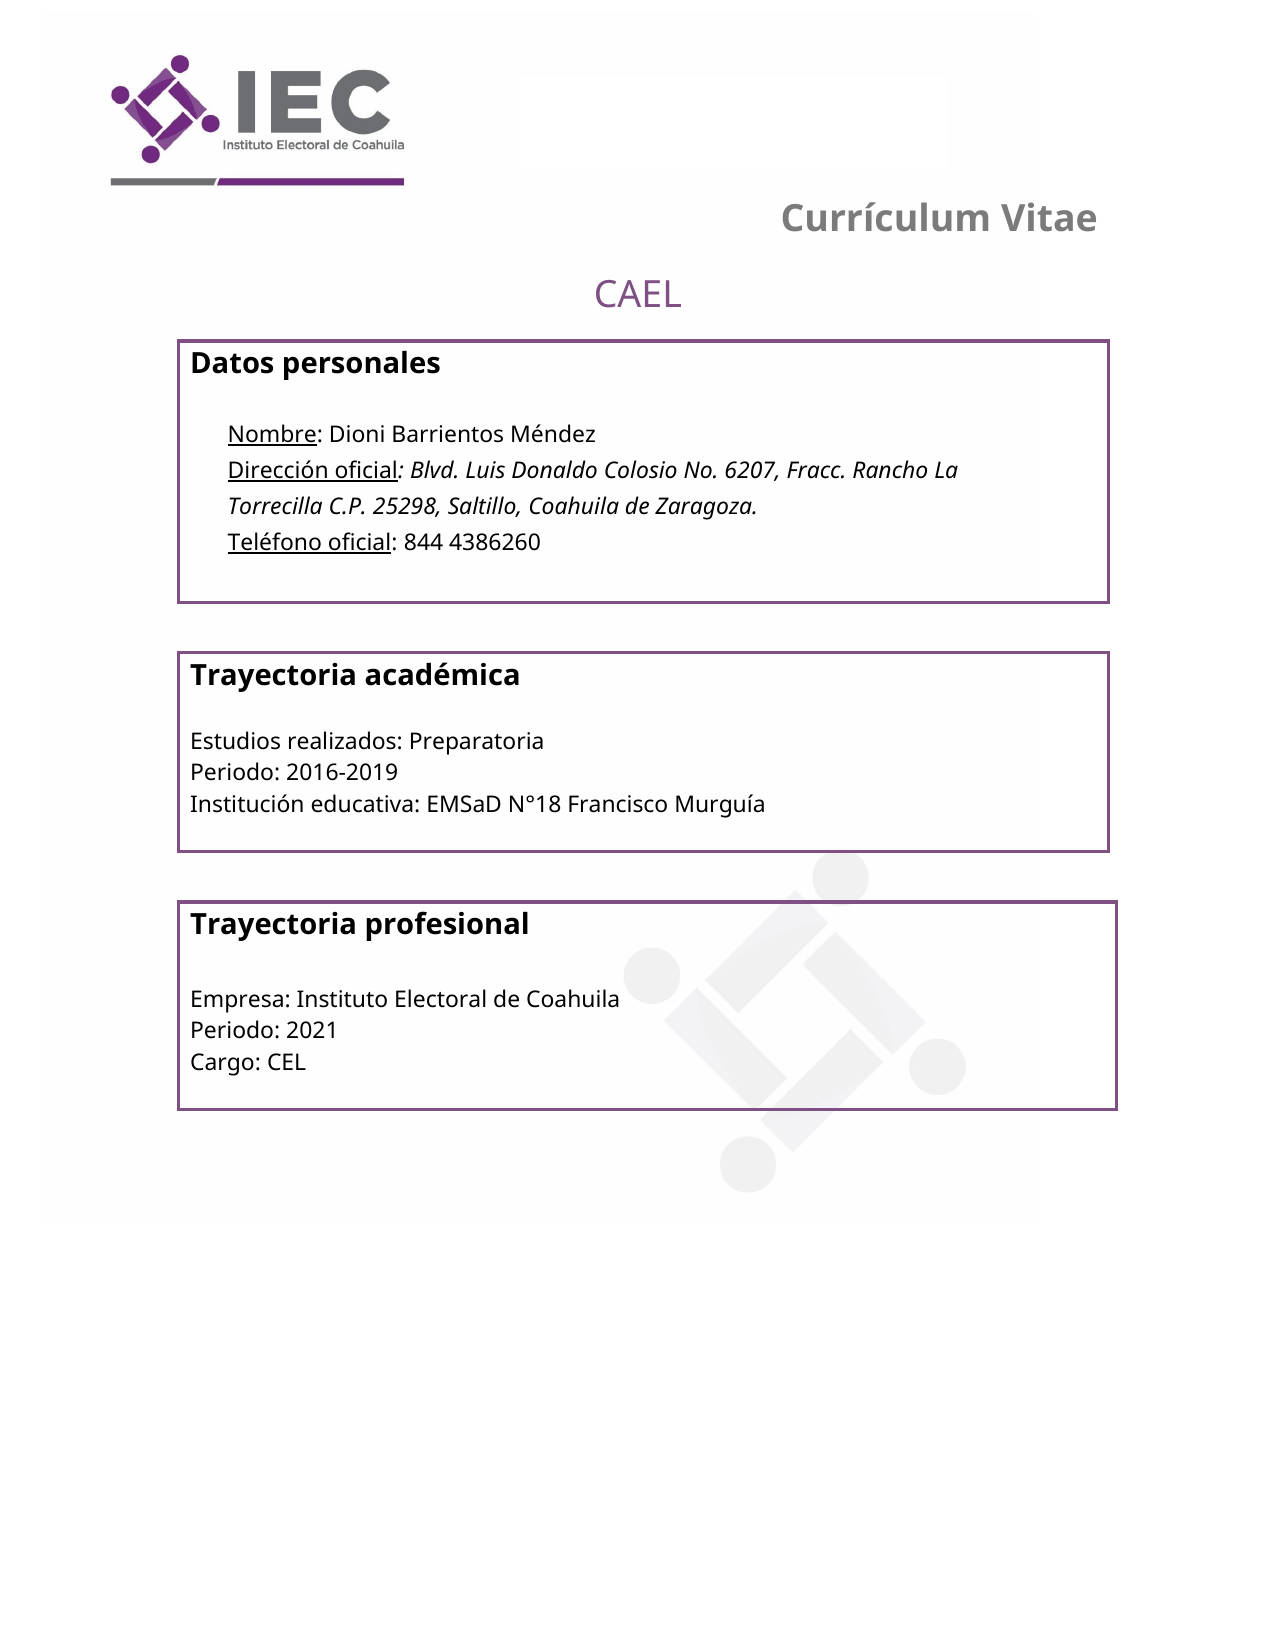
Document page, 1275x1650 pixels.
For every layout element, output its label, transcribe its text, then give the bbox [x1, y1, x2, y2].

table_header Trayectoria académica Estudios realizados: Preparatoria Periodo: 2016-2019 Institución educativa: EMSaD N°18 Francisco Murguía [180, 654, 1107, 850]
table_header Trayectoria profesional Empresa: Instituto Electoral de Coahuila Periodo: 2021 Cargo: CEL [180, 904, 1115, 1108]
picture [42, 12, 1035, 1225]
table_header Datos personales Nombre: Dioni Barrientos Méndez Dirección oficial: Blvd. Luis Donaldo Colosio No. 6207, Fracc. Rancho La Torrecilla C.P. 25298, Saltillo, Coahuila de Zaragoza. Teléfono oficial: 844 4386260 [180, 343, 1107, 601]
text CAEL [267, 267, 1008, 318]
text Currículum Vitae [177, 192, 1098, 243]
